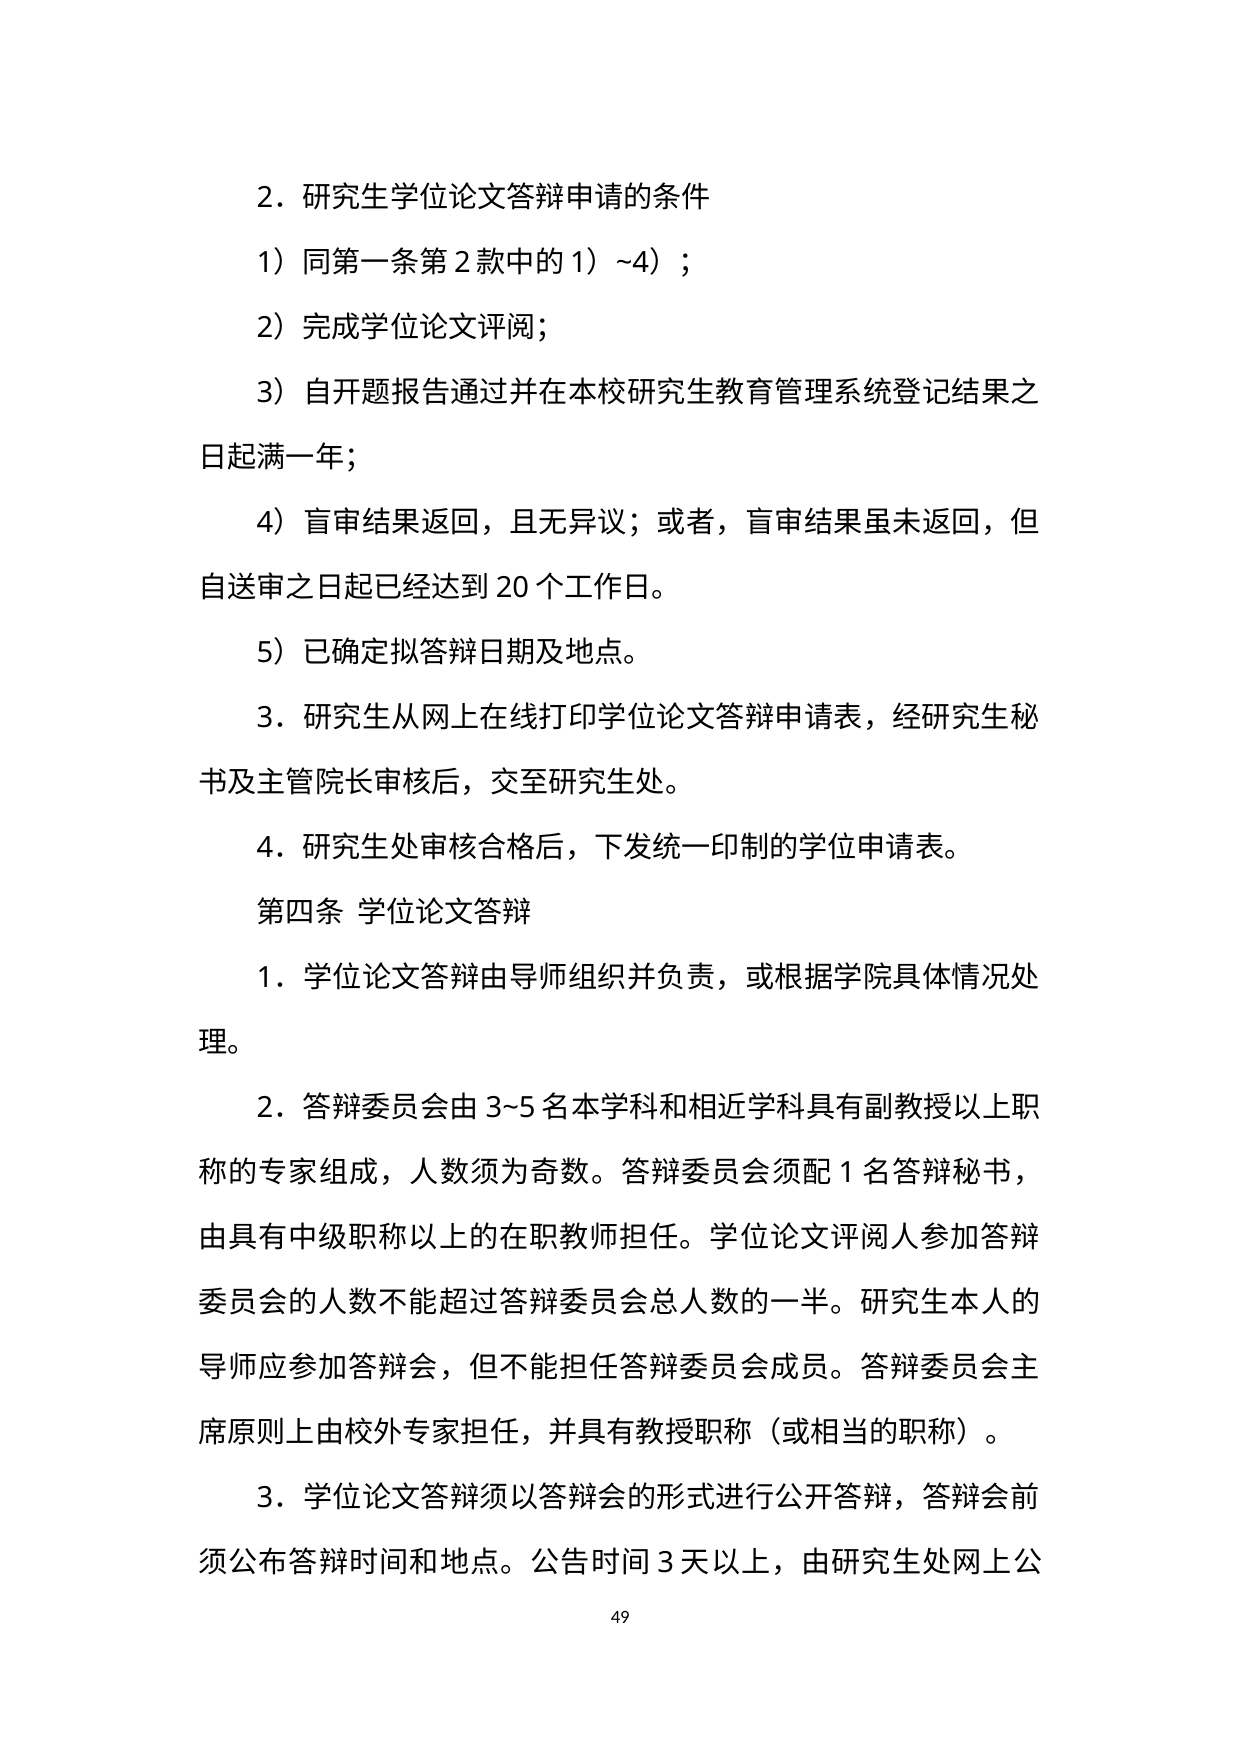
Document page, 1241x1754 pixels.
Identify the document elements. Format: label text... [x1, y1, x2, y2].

text 3．研究生从网上在线打印学位论文答辩申请表，经研究生秘书及主管院长审核后，交至研究生处。 [198, 682, 1042, 812]
text 2．答辩委员会由3~5名本学科和相近学科具有副教授以上职称的专家组成，人数须为奇数。答辩委员会须配1名答辩秘书，由具有中级职称以上的在职教师担任。学位论文评阅人参加答辩委员会的人数不能超过答辩委员会总人数的一半。研究生本人的导师应参加答辩会，但不能担任答辩委员会成员。答辩委员会主席原则上由校外专家担任，并具有教授职称（或相当的职称）。 [198, 1072, 1042, 1462]
text 2）完成学位论文评阅； [198, 292, 1042, 357]
text 第四条 学位论文答辩 [198, 877, 1042, 942]
text 1）同第一条第2款中的1）~4）； [198, 227, 1042, 292]
text 2．研究生学位论文答辩申请的条件 [198, 162, 1042, 227]
text 4．研究生处审核合格后，下发统一印制的学位申请表。 [198, 812, 1042, 877]
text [198, 1462, 1042, 1592]
text 3）自开题报告通过并在本校研究生教育管理系统登记结果之日起满一年； [198, 357, 1042, 487]
text 1．学位论文答辩由导师组织并负责，或根据学院具体情况处理。 [198, 942, 1042, 1072]
text 4）盲审结果返回，且无异议；或者，盲审结果虽未返回，但自送审之日起已经达到20个工作日。 [198, 487, 1042, 617]
text 5）已确定拟答辩日期及地点。 [198, 617, 1042, 682]
